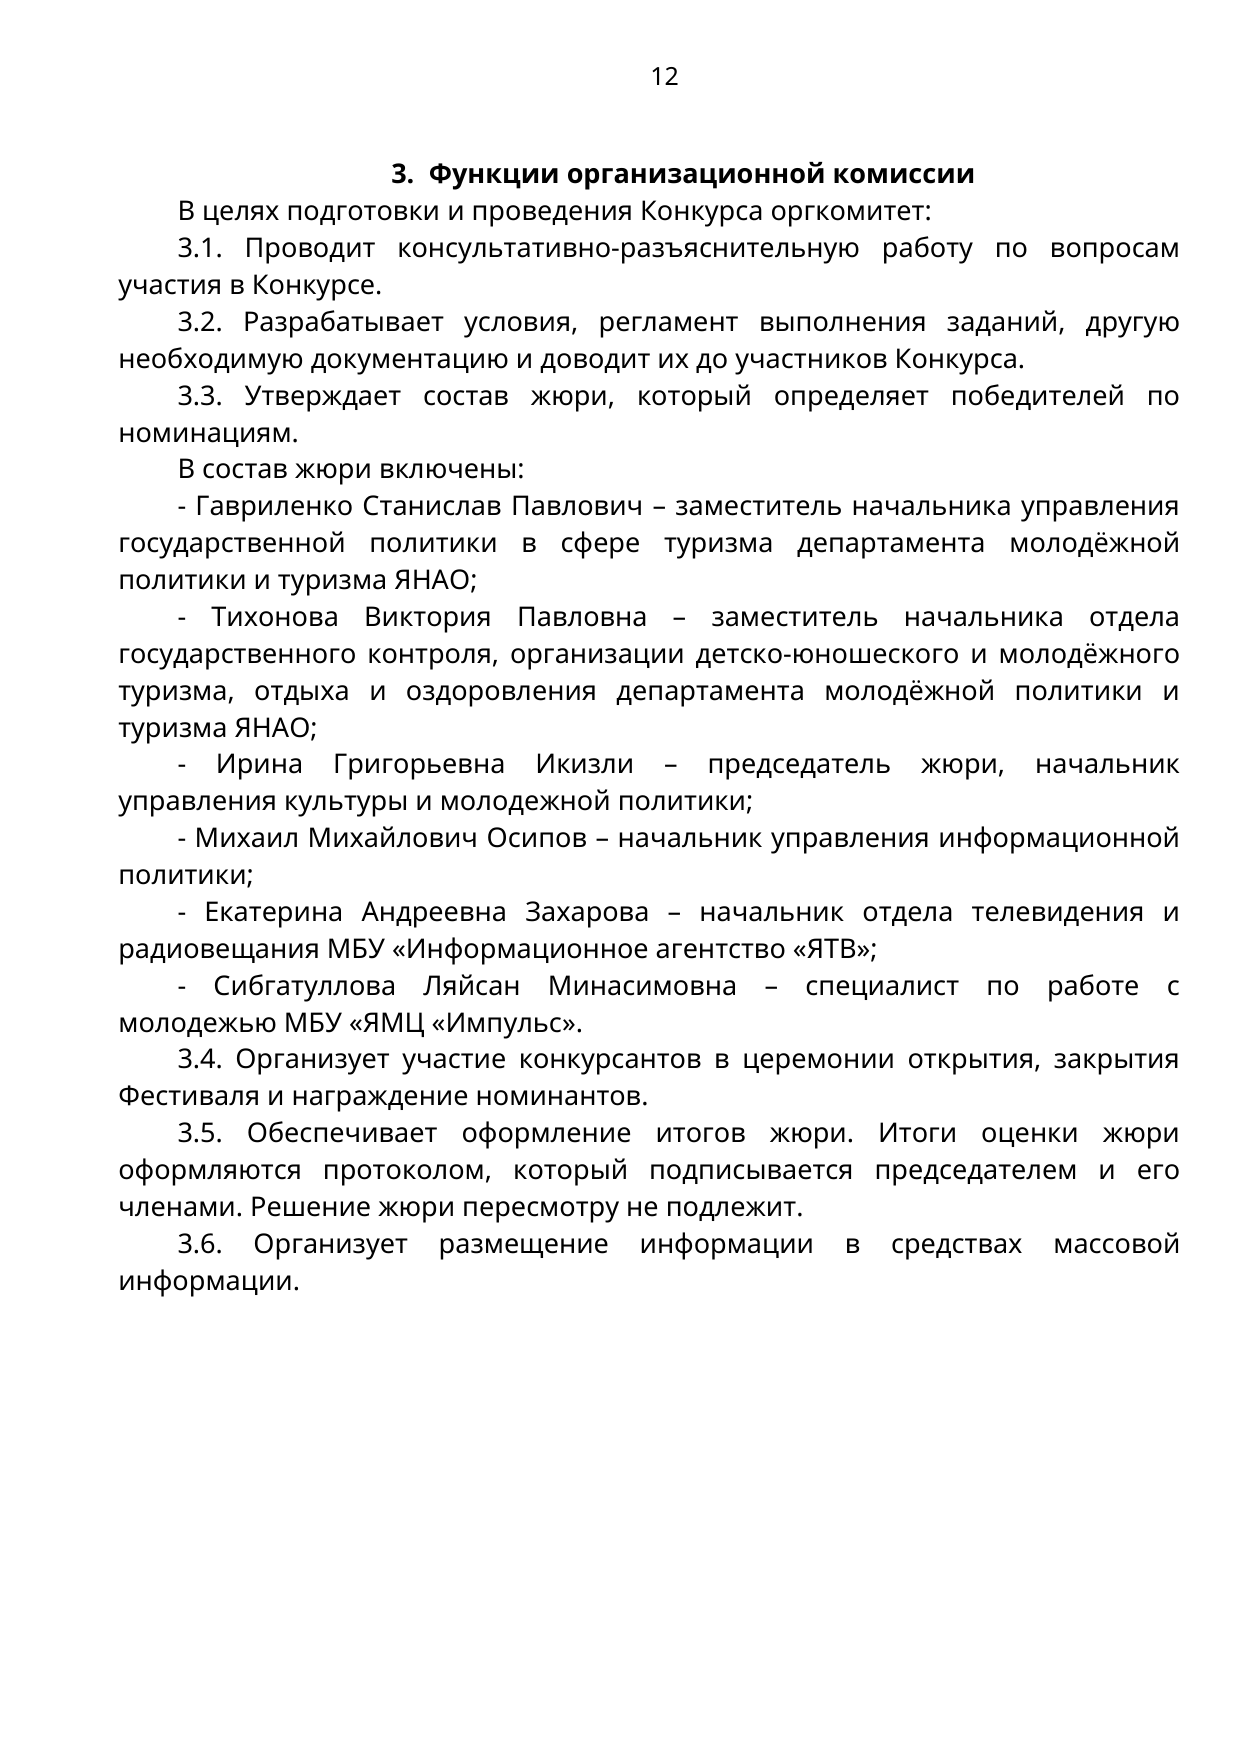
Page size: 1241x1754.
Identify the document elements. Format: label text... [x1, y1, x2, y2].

text В состав жюри включены: [118, 450, 1181, 487]
list Функции организационной комиссии [185, 155, 1181, 192]
text 3.2. Разрабатывает условия, регламент выполнения заданий, другую необходимую документацию и доводит их до участников Конкурса. [118, 302, 1181, 376]
text 3.5. Обеспечивает оформление итогов жюри. Итоги оценки жюри оформляются протоколом, который подписывается председателем и его членами. Решение жюри пересмотру не подлежит. [118, 1114, 1181, 1224]
text 3.4. Организует участие конкурсантов в церемонии открытия, закрытия Фестиваля и награждение номинантов. [118, 1040, 1181, 1114]
text 3.6. Организует размещение информации в средствах массовой информации. [118, 1224, 1181, 1298]
text - Тихонова Виктория Павловна – заместитель начальника отдела государственного контроля, организации детско-юношеского и молодёжного туризма, отдыха и оздоровления департамента молодёжной политики и туризма ЯНАО; [118, 597, 1181, 745]
text - Михаил Михайлович Осипов – начальник управления информационной политики; [118, 819, 1181, 892]
text - Гавриленко Станислав Павлович – заместитель начальника управления государственной политики в сфере туризма департамента молодёжной политики и туризма ЯНАО; [118, 487, 1181, 597]
text - Сибгатуллова Ляйсан Минасимовна – специалист по работе с молодежью МБУ «ЯМЦ «Импульс». [118, 966, 1181, 1040]
text - Екатерина Андреевна Захарова – начальник отдела телевидения и радиовещания МБУ «Информационное агентство «ЯТВ»; [118, 892, 1181, 966]
text 3.3. Утверждает состав жюри, который определяет победителей по номинациям. [118, 376, 1181, 450]
text - Ирина Григорьевна Икизли – председатель жюри, начальник управления культуры и молодежной политики; [118, 745, 1181, 819]
text В целях подготовки и проведения Конкурса оргкомитет: [118, 192, 1181, 229]
text 3.1. Проводит консультативно-разъяснительную работу по вопросам участия в Конкурсе. [118, 229, 1181, 302]
